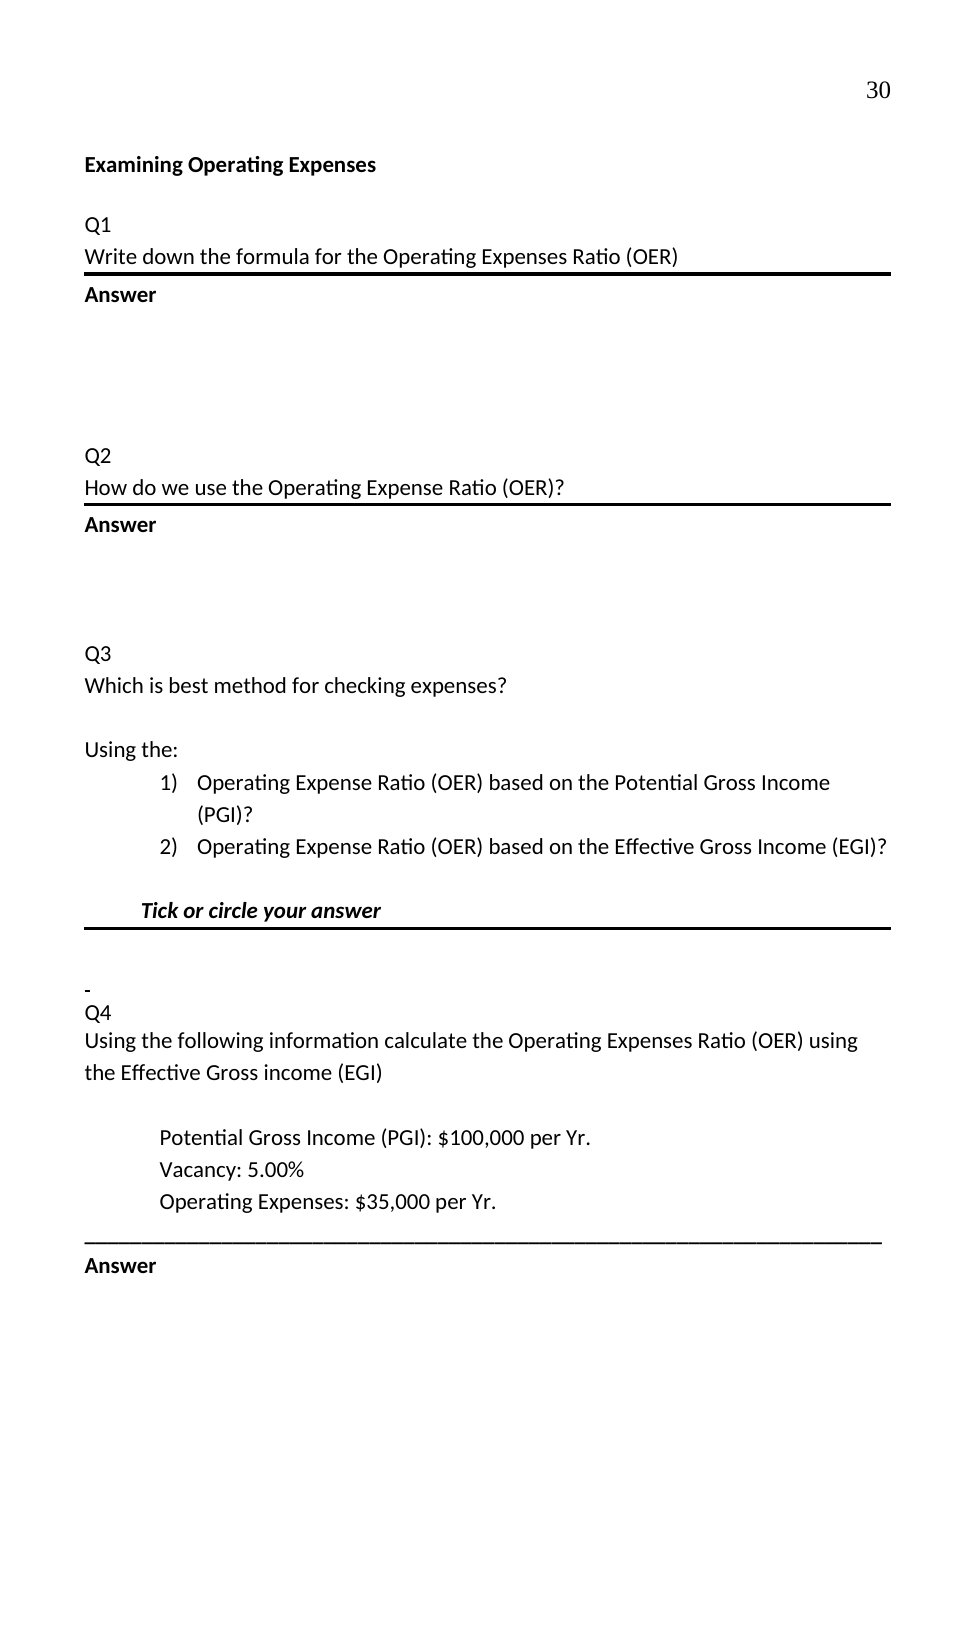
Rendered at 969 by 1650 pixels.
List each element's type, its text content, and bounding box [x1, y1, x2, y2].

list Operating Expense Ratio (OER) based on the Potential Gross Income (PGI)? [159, 768, 891, 828]
text Answer [84, 1252, 891, 1280]
text Using the following information calculate the Operating Expenses Ratio (OER) using the Effective Gross income (EGI) [84, 1026, 891, 1087]
text Vacancy: 5.00% [84, 1155, 891, 1183]
text Answer [84, 510, 891, 538]
text Q4 [84, 998, 891, 1026]
text Answer [84, 280, 891, 308]
text How do we use the Operating Expense Ratio (OER)? [84, 473, 891, 503]
text Q3 [84, 639, 891, 667]
subtitle Examining Operating Expenses [84, 150, 891, 178]
text Potential Gross Income (PGI): $100,000 per Yr. [84, 1123, 891, 1151]
text Tick or circle your answer [84, 897, 891, 927]
text Which is best method for checking expenses? [84, 671, 891, 699]
text Using the: [84, 736, 891, 764]
list Operating Expense Ratio (OER) based on the Effective Gross Income (EGI)? [159, 832, 891, 860]
text Write down the formula for the Operating Expenses Ratio (OER) [84, 242, 891, 272]
text Q2 [84, 441, 891, 469]
text Q1 [84, 210, 891, 238]
text ______________________________________________________________________ [84, 1219, 891, 1247]
text Operating Expenses: $35,000 per Yr. [84, 1187, 891, 1215]
